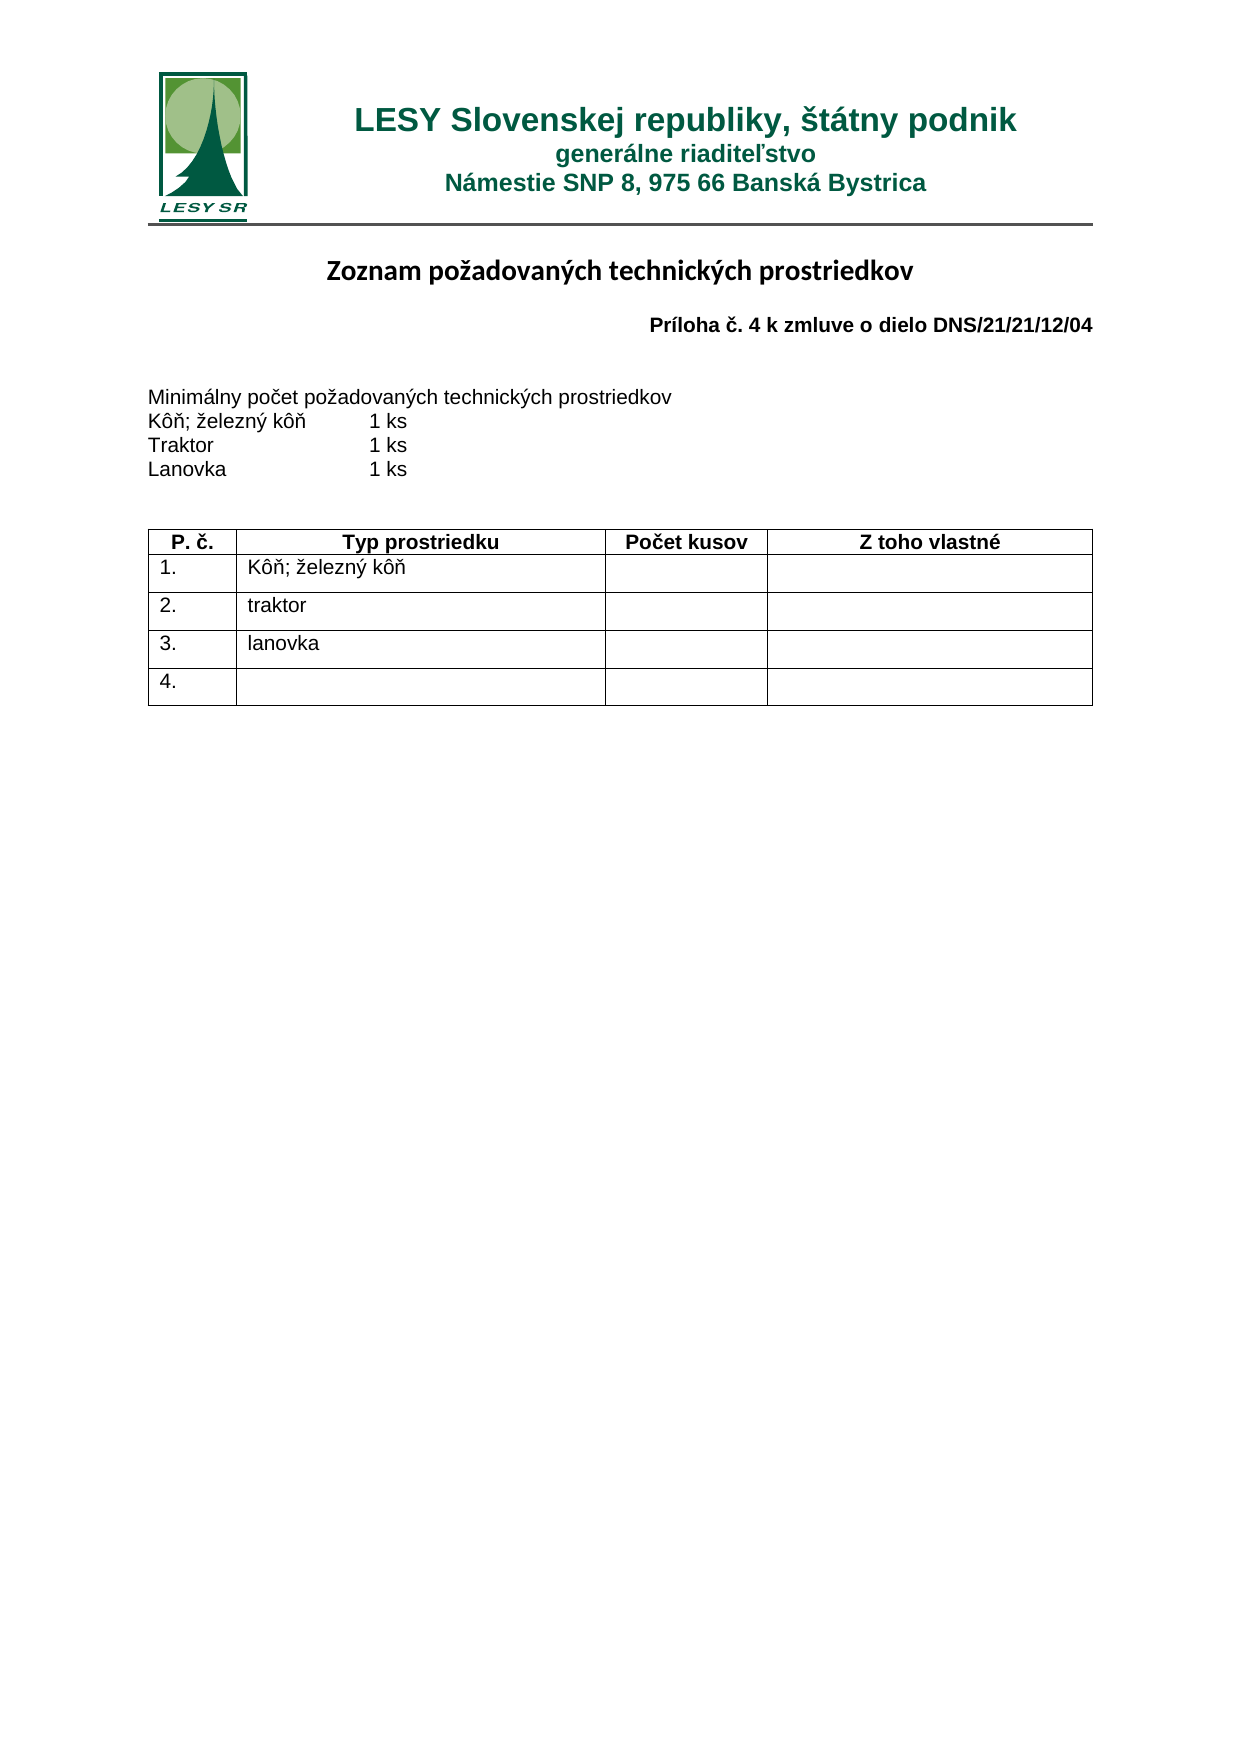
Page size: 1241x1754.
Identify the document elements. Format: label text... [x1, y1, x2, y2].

table_cell [606, 669, 767, 705]
table_cell lanovka [237, 631, 605, 668]
text Lanovka 1 ks [148, 457, 1093, 481]
table_header Z toho vlastné [768, 530, 1092, 553]
table_cell [149, 669, 236, 705]
table_header Typ prostriedku [237, 530, 605, 553]
table_cell [606, 631, 767, 668]
table_cell [768, 631, 1092, 668]
table_cell [606, 555, 767, 592]
text Príloha č. 4 k zmluve o dielo DNS/21/21/12/04 [148, 313, 1093, 337]
table_cell [768, 669, 1092, 705]
table_cell [149, 555, 236, 592]
table_cell [606, 593, 767, 630]
text Traktor 1 ks [148, 433, 1093, 457]
table_cell [768, 555, 1092, 592]
table_header P. č. [149, 530, 236, 553]
table_header Počet kusov [606, 530, 767, 553]
table_cell [149, 593, 236, 630]
text Minimálny počet požadovaných technických prostriedkov [148, 385, 1093, 409]
table_cell traktor [237, 593, 605, 630]
table_cell [149, 631, 236, 668]
table_cell [237, 669, 605, 705]
table_cell Kôň; železný kôň [237, 555, 605, 592]
table_cell [768, 593, 1092, 630]
text Kôň; železný kôň 1 ks [148, 409, 1093, 433]
